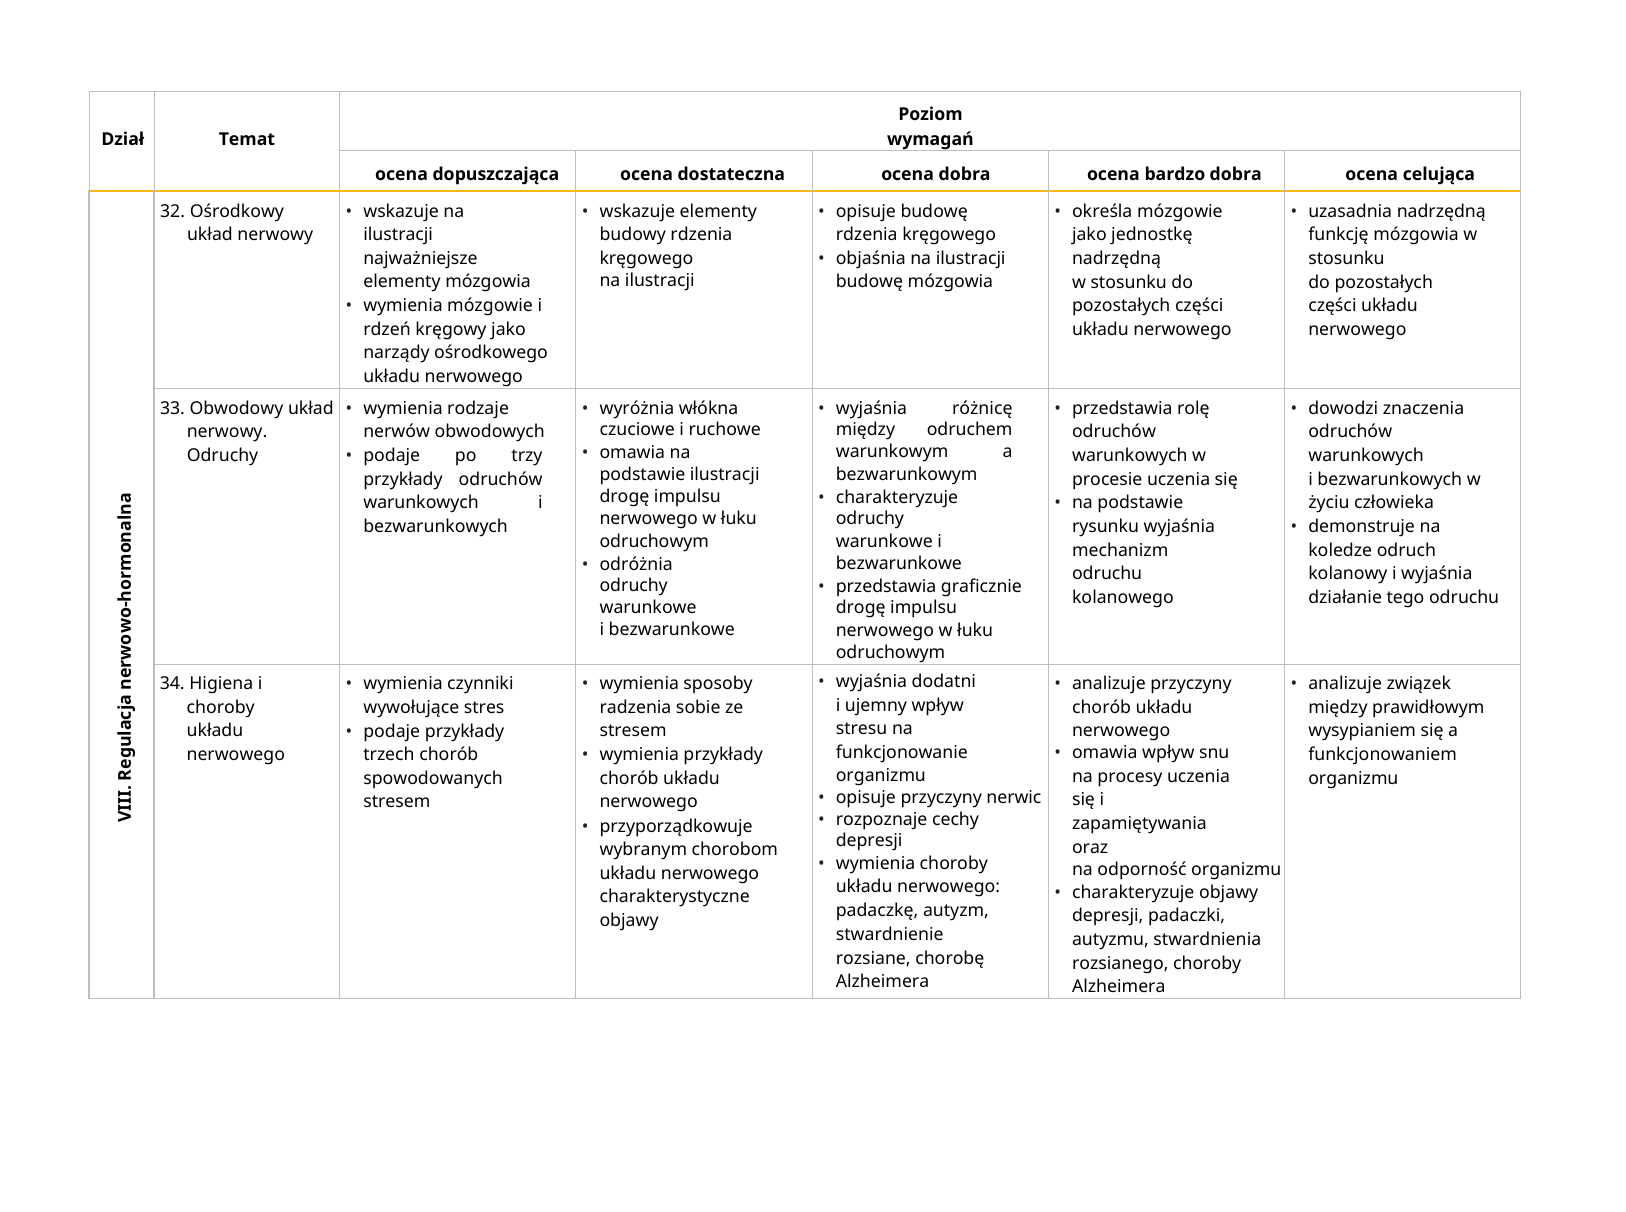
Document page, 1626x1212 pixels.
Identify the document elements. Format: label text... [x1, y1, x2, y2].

table_cell 32. Ośrodkowy układ nerwowy [155, 192, 339, 388]
table_cell analizuje związek między prawidłowym wysypianiem się a funkcjonowaniem organizmu [1285, 665, 1520, 998]
table_cell ocena bardzo dobra [1049, 151, 1284, 190]
table_cell wymienia rodzaje nerwów obwodowych podaje po trzy przykłady odruchów warunkowych i bezwarunkowych [340, 389, 575, 663]
table_cell wskazuje elementy budowy rdzenia kręgowego na ilustracji [576, 192, 812, 388]
table_header Poziom wymagań [340, 92, 1520, 150]
table_cell ocena celująca [1285, 151, 1520, 190]
table_cell przedstawia rolę odruchów warunkowych w procesie uczenia się na podstawie rysunku wyjaśnia mechanizm odruchu kolanowego [1049, 389, 1284, 663]
table_header Dział [90, 92, 154, 190]
table_cell wyjaśnia różnicę między odruchem warunkowym a bezwarunkowym charakteryzuje odruchy warunkowe i bezwarunkowe przedstawia graficznie drogę impulsu nerwowego w łuku odruchowym [813, 389, 1048, 663]
table_cell wymienia czynniki wywołujące stres podaje przykłady trzech chorób spowodowanych stresem [340, 665, 575, 998]
table_cell wyjaśnia dodatni i ujemny wpływ stresu na funkcjonowanie organizmu opisuje przyczyny nerwic rozpoznaje cechy depresji wymienia choroby układu nerwowego: padaczkę, autyzm, stwardnienie rozsiane, chorobę Alzheimera [813, 665, 1048, 998]
table_cell wymienia sposoby radzenia sobie ze stresem wymienia przykłady chorób układu nerwowego przyporządkowuje wybranym chorobom układu nerwowego charakterystyczne objawy [576, 665, 812, 998]
table_header Temat [155, 92, 339, 190]
table_cell ocena dostateczna [576, 151, 812, 190]
table_cell opisuje budowę rdzenia kręgowego objaśnia na ilustracji budowę mózgowia [813, 192, 1048, 388]
table_cell określa mózgowie jako jednostkę nadrzędną w stosunku do pozostałych części układu nerwowego [1049, 192, 1284, 388]
table_cell analizuje przyczyny chorób układu nerwowego omawia wpływ snu na procesy uczenia się i zapamiętywania oraz na odporność organizmu charakteryzuje objawy depresji, padaczki, autyzmu, stwardnienia rozsianego, choroby Alzheimera [1049, 665, 1284, 998]
table_cell 33. Obwodowy układ nerwowy. Odruchy [155, 389, 339, 663]
table_cell ocena dopuszczająca [340, 151, 575, 190]
table_cell uzasadnia nadrzędną funkcję mózgowia w stosunku do pozostałych części układu nerwowego [1285, 192, 1520, 388]
table_cell 34. Higiena i choroby układu nerwowego [155, 665, 339, 998]
table_cell VIII. Regulacja nerwowo-hormonalna [90, 192, 153, 998]
table_cell wskazuje na ilustracji najważniejsze elementy mózgowia wymienia mózgowie i rdzeń kręgowy jako narządy ośrodkowego układu nerwowego [340, 192, 575, 388]
table_cell dowodzi znaczenia odruchów warunkowych i bezwarunkowych w życiu człowieka demonstruje na koledze odruch kolanowy i wyjaśnia działanie tego odruchu [1285, 389, 1520, 663]
table_cell wyróżnia włókna czuciowe i ruchowe omawia na podstawie ilustracji drogę impulsu nerwowego w łuku odruchowym odróżnia odruchy warunkowe i bezwarunkowe [576, 389, 812, 663]
table_cell ocena dobra [813, 151, 1048, 190]
